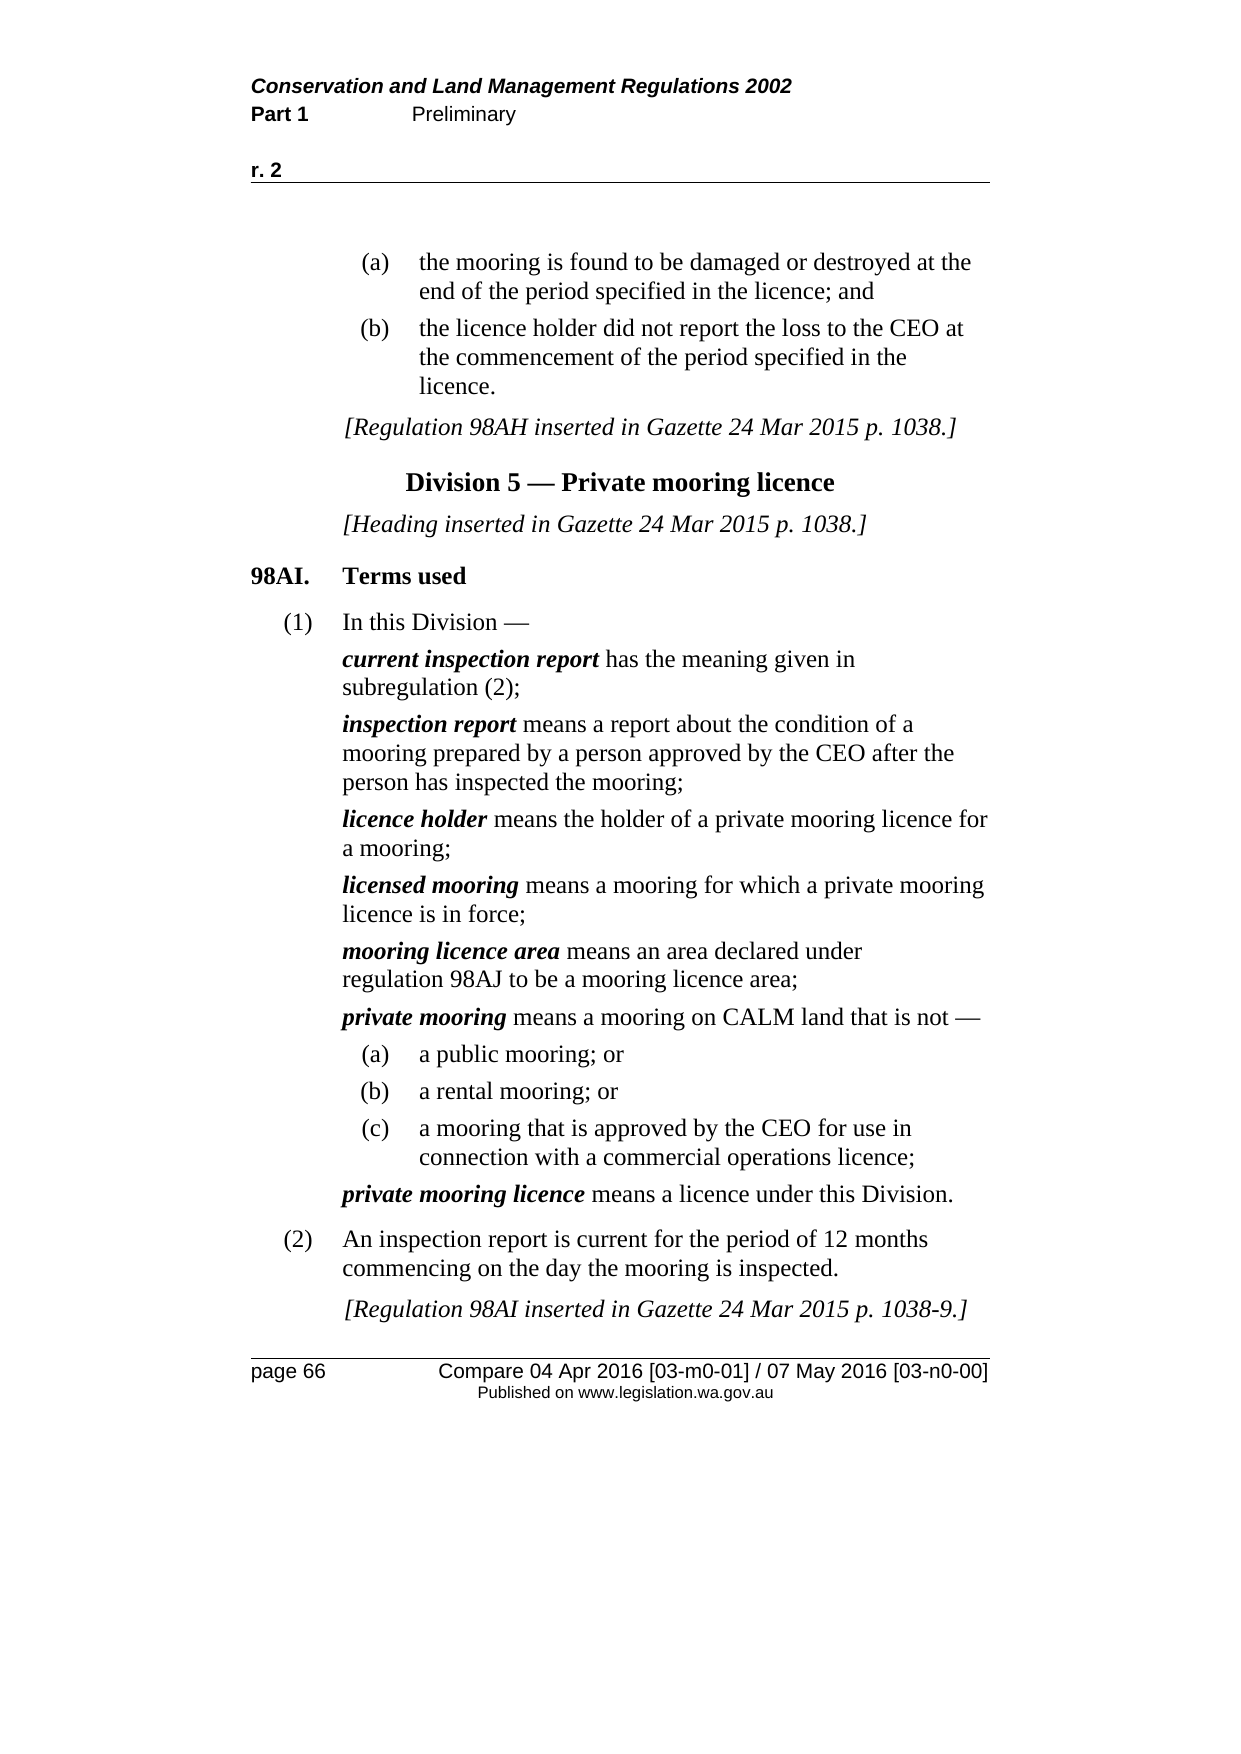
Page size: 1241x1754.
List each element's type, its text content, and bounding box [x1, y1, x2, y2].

text licensed mooring means a mooring for which a private mooring licence is in force; [251, 870, 990, 927]
text (1) In this Division — [251, 607, 990, 635]
text [Regulation 98AI inserted in Gazette 24 Mar 2015 p. 1038-9.] [251, 1294, 990, 1323]
text current inspection report has the meaning given in subregulation (2); [251, 644, 990, 701]
subtitle Division 5 — Private mooring licence [251, 466, 990, 497]
text (2) An inspection report is current for the period of 12 months commencing on the day the mooring is inspected. [251, 1224, 990, 1282]
text inspection report means a report about the condition of a mooring prepared by a person approved by the CEO after the person has inspected the mooring; [251, 709, 990, 796]
text (b) the licence holder did not report the loss to the CEO at the commencement of the period specified in the licence. [251, 313, 990, 399]
text mooring licence area means an area declared under regulation 98AJ to be a mooring licence area; [251, 936, 990, 993]
text private mooring licence means a licence under this Division. [251, 1179, 990, 1207]
text (a) a public mooring; or [251, 1039, 990, 1067]
text [Regulation 98AH inserted in Gazette 24 Mar 2015 p. 1038.] [251, 412, 990, 441]
text licence holder means the holder of a private mooring licence for a mooring; [251, 804, 990, 862]
text private mooring means a mooring on CALM land that is not — [251, 1002, 990, 1030]
subtitle 98AI. Terms used [251, 561, 990, 590]
text (a) the mooring is found to be damaged or destroyed at the end of the period specified in the licence; and [251, 247, 990, 305]
text (b) a rental mooring; or [251, 1076, 990, 1104]
text (c) a mooring that is approved by the CEO for use in connection with a commercial operations licence; [251, 1113, 990, 1170]
subtitle [Heading inserted in Gazette 24 Mar 2015 p. 1038.] [251, 509, 990, 538]
